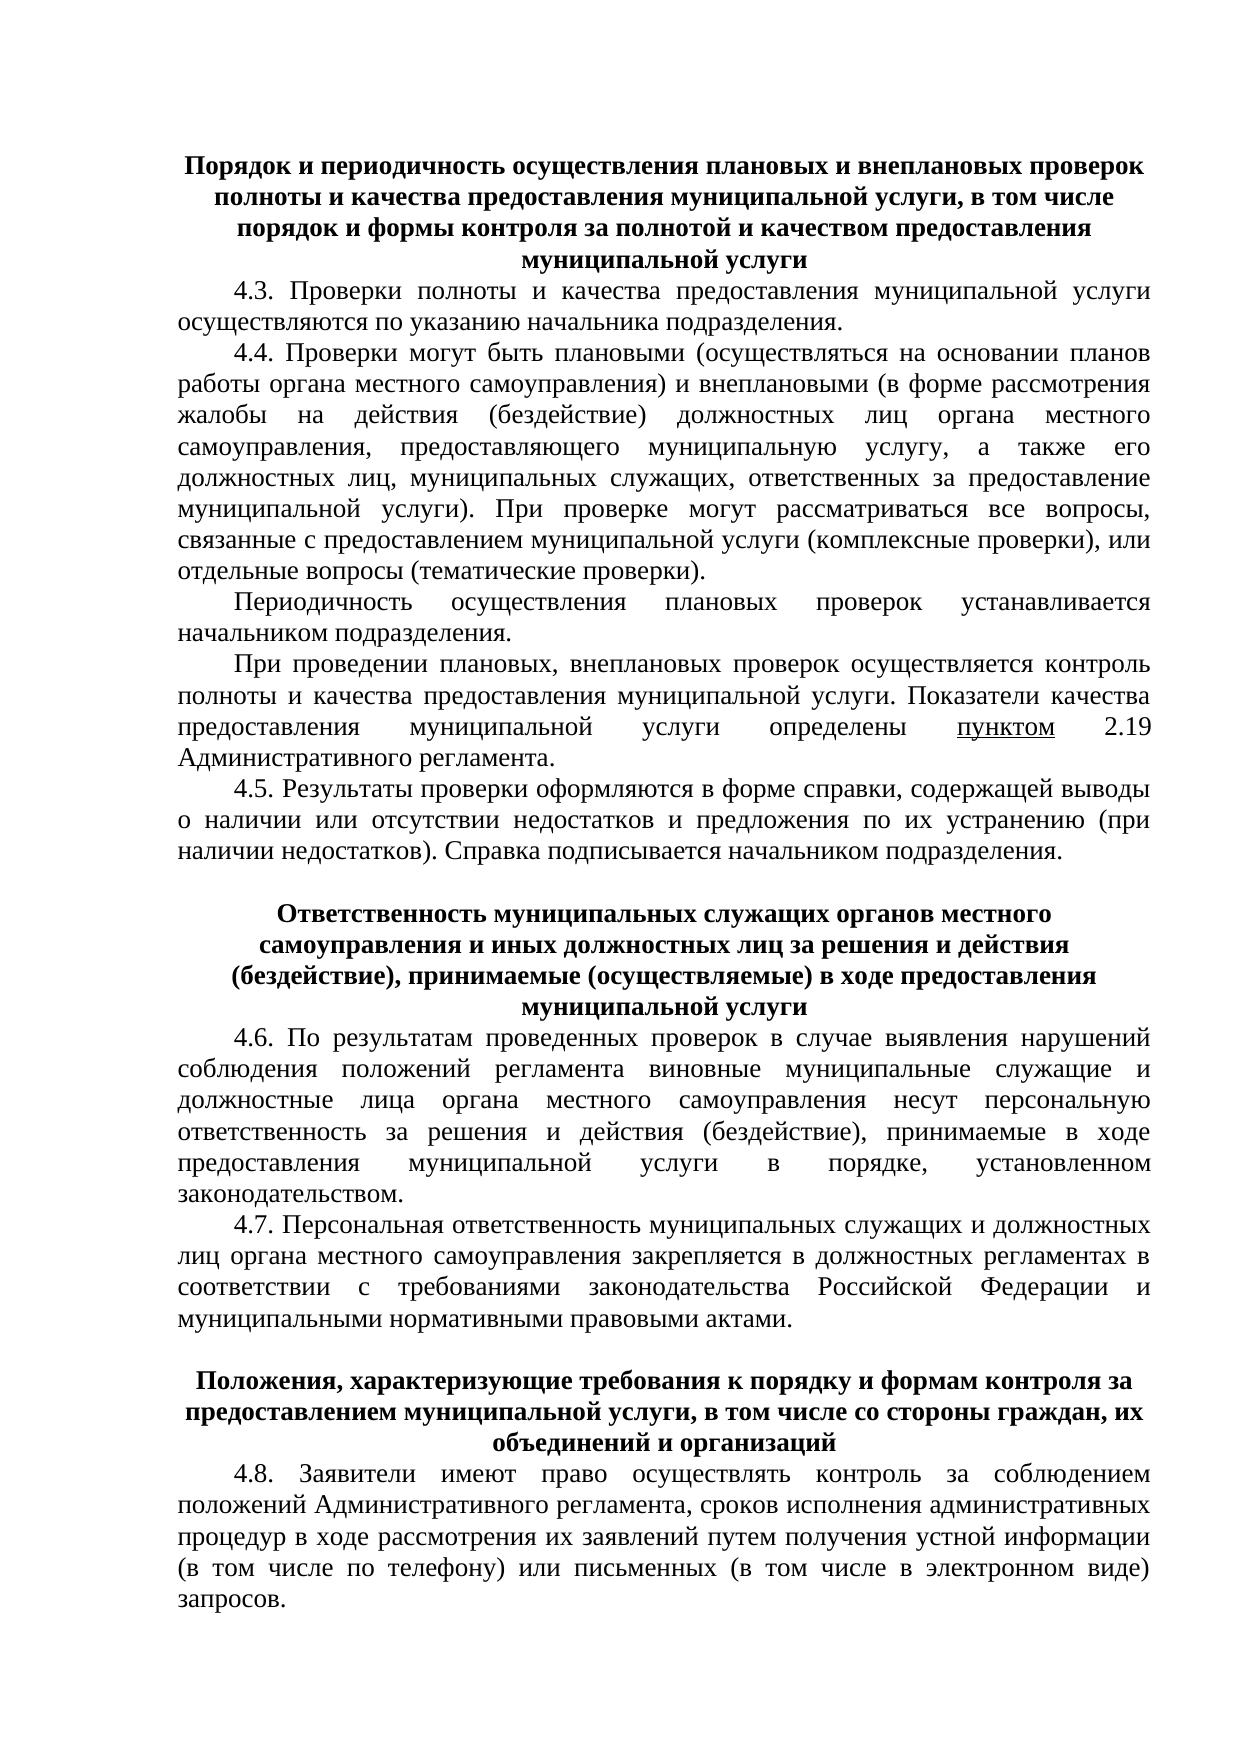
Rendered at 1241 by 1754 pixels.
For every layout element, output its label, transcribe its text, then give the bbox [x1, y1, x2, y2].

text 4.8. Заявители имеют право осуществлять контроль за соблюдением положений Административного регламента, сроков исполнения административных процедур в ходе рассмотрения их заявлений путем получения устной информации (в том числе по телефону) или письменных (в том числе в электронном виде) запросов. [177, 1457, 1152, 1613]
text Периодичность осуществления плановых проверок устанавливается начальником подразделения. [177, 585, 1152, 648]
text 4.4. Проверки могут быть плановыми (осуществляться на основании планов работы органа местного самоуправления) и внеплановыми (в форме рассмотрения жалобы на действия (бездействие) должностных лиц органа местного самоуправления, предоставляющего муниципальную услугу, а также его должностных лиц, муниципальных служащих, ответственных за предоставление муниципальной услуги). При проверке могут рассматриваться все вопросы, связанные с предоставлением муниципальной услуги (комплексные проверки), или отдельные вопросы (тематические проверки). [177, 336, 1152, 585]
text 4.6. По результатам проведенных проверок в случае выявления нарушений соблюдения положений регламента виновные муниципальные служащие и должностные лица органа местного самоуправления несут персональную ответственность за решения и действия (бездействие), принимаемые в ходе предоставления муниципальной услуги в порядке, установленном законодательством. [177, 1021, 1152, 1208]
text 4.7. Персональная ответственность муниципальных служащих и должностных лиц органа местного самоуправления закрепляется в должностных регламентах в соответствии с требованиями законодательства Российской Федерации и муниципальными нормативными правовыми актами. [177, 1208, 1152, 1333]
text Порядок и периодичность осуществления плановых и внеплановых проверок полноты и качества предоставления муниципальной услуги, в том числе порядок и формы контроля за полнотой и качеством предоставления муниципальной услуги [177, 149, 1152, 274]
text 4.5. Результаты проверки оформляются в форме справки, содержащей выводы о наличии или отсутствии недостатков и предложения по их устранению (при наличии недостатков). Справка подписывается начальником подразделения. [177, 772, 1152, 866]
text Ответственность муниципальных служащих органов местного самоуправления и иных должностных лиц за решения и действия (бездействие), принимаемые (осуществляемые) в ходе предоставления муниципальной услуги [177, 897, 1152, 1021]
text При проведении плановых, внеплановых проверок осуществляется контроль полноты и качества предоставления муниципальной услуги. Показатели качества предоставления муниципальной услуги определены пунктом 2.19 Административного регламента. [177, 648, 1152, 772]
text 4.3. Проверки полноты и качества предоставления муниципальной услуги осуществляются по указанию начальника подразделения. [177, 274, 1152, 336]
text Положения, характеризующие требования к порядку и формам контроля за предоставлением муниципальной услуги, в том числе со стороны граждан, их объединений и организаций [177, 1364, 1152, 1457]
